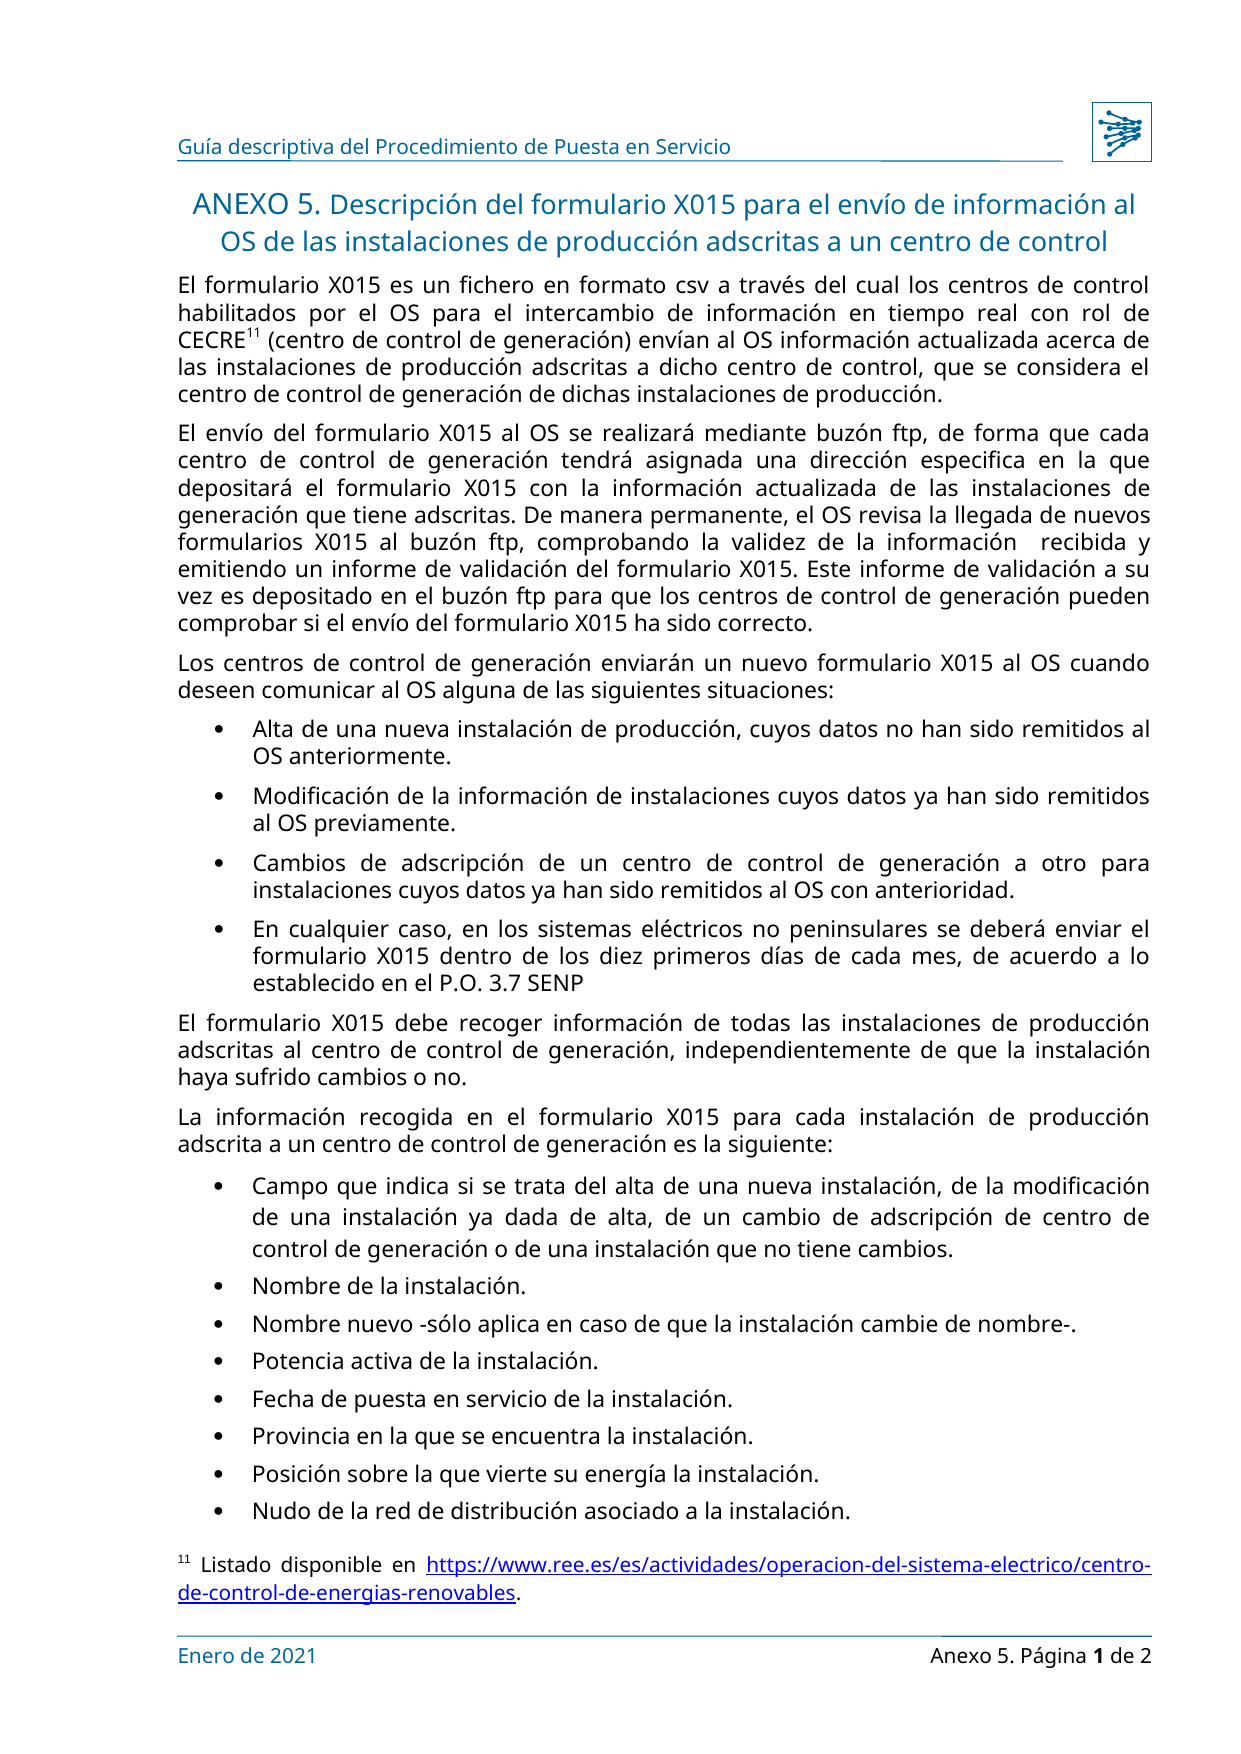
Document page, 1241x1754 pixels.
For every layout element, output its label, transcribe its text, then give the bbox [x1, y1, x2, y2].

list Nudo de la red de distribución asociado a la instalación. [214, 1495, 1152, 1526]
list Potencia activa de la instalación. [214, 1345, 1152, 1376]
text El formulario X015 debe recoger información de todas las instalaciones de producción adscritas al centro de control de generación, independientemente de que la instalación haya sufrido cambios o no. [177, 1010, 1152, 1091]
list Campo que indica si se trata del alta de una nueva instalación, de la modificación de una instalación ya dada de alta, de un cambio de adscripción de centro de control de generación o de una instalación que no tiene cambios. [214, 1170, 1152, 1264]
list Fecha de puesta en servicio de la instalación. [214, 1383, 1152, 1414]
list Modificación de la información de instalaciones cuyos datos ya han sido remitidos al OS previamente. [215, 783, 1152, 837]
list Provincia en la que se encuentra la instalación. [214, 1420, 1152, 1451]
list Alta de una nueva instalación de producción, cuyos datos no han sido remitidos al OS anteriormente. [215, 716, 1152, 770]
text Los centros de control de generación enviarán un nuevo formulario X015 al OS cuando deseen comunicar al OS alguna de las siguientes situaciones: [177, 649, 1152, 703]
text El formulario X015 es un fichero en formato csv a través del cual los centros de control habilitados por el OS para el intercambio de información en tiempo real con rol de CECRE (centro de control de generación) envían al OS información actualizada acerca de las instalaciones de producción adscritas a dicho centro de control, que se considera el centro de control de generación de dichas instalaciones de producción. [177, 272, 1152, 408]
list Nombre de la instalación. [214, 1270, 1152, 1301]
text La información recogida en el formulario X015 para cada instalación de producción adscrita a un centro de control de generación es la siguiente: [177, 1103, 1152, 1158]
list En cualquier caso, en los sistemas eléctricos no peninsulares se deberá enviar el formulario X015 dentro de los diez primeros días de cada mes, de acuerdo a lo establecido en el P.O. 3.7 SENP [215, 916, 1152, 997]
list Cambios de adscripción de un centro de control de generación a otro para instalaciones cuyos datos ya han sido remitidos al OS con anterioridad. [215, 849, 1152, 903]
list Posición sobre la que vierte su energía la instalación. [214, 1458, 1152, 1489]
text El envío del formulario X015 al OS se realizará mediante buzón ftp, de forma que cada centro de control de generación tendrá asignada una dirección especifica en la que depositará el formulario X015 con la información actualizada de las instalaciones de generación que tiene adscritas. De manera permanente, el OS revisa la llegada de nuevos formularios X015 al buzón ftp, comprobando la validez de la información recibida y emitiendo un informe de validación del formulario X015. Este informe de validación a su vez es depositado en el buzón ftp para que los centros de control de generación pueden comprobar si el envío del formulario X015 ha sido correcto. [177, 420, 1152, 637]
list Nombre nuevo -sólo aplica en caso de que la instalación cambie de nombre-. [214, 1308, 1152, 1339]
text ANEXO 5. Descripción del formulario X015 para el envío de información al OS de las instalaciones de producción adscritas a un centro de control [177, 183, 1152, 260]
